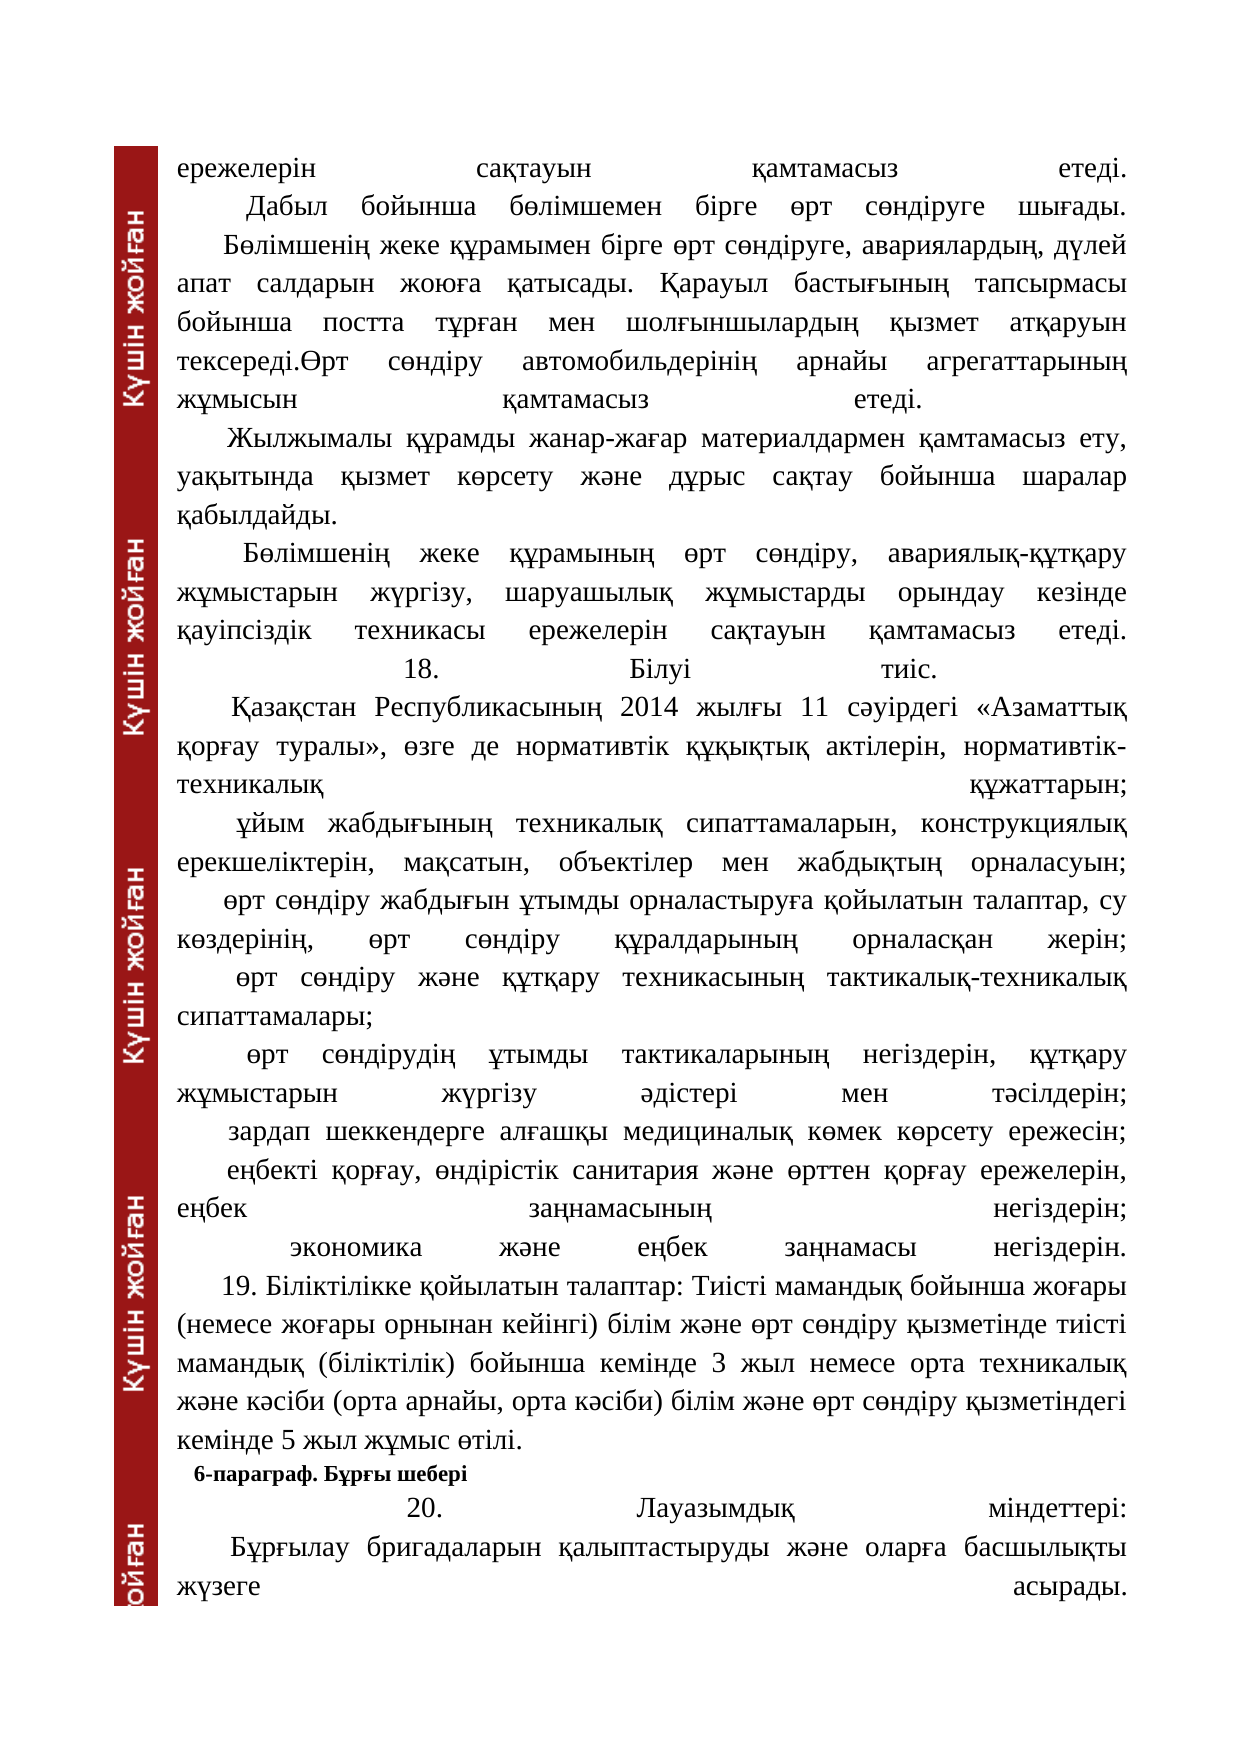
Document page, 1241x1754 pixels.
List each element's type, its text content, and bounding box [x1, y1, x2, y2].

picture [114, 146, 158, 150]
text 6-параграф. Бұрғы шебері [112, 1460, 1128, 1487]
picture [114, 1455, 158, 1460]
picture [114, 1487, 158, 1491]
picture [114, 1601, 158, 1606]
